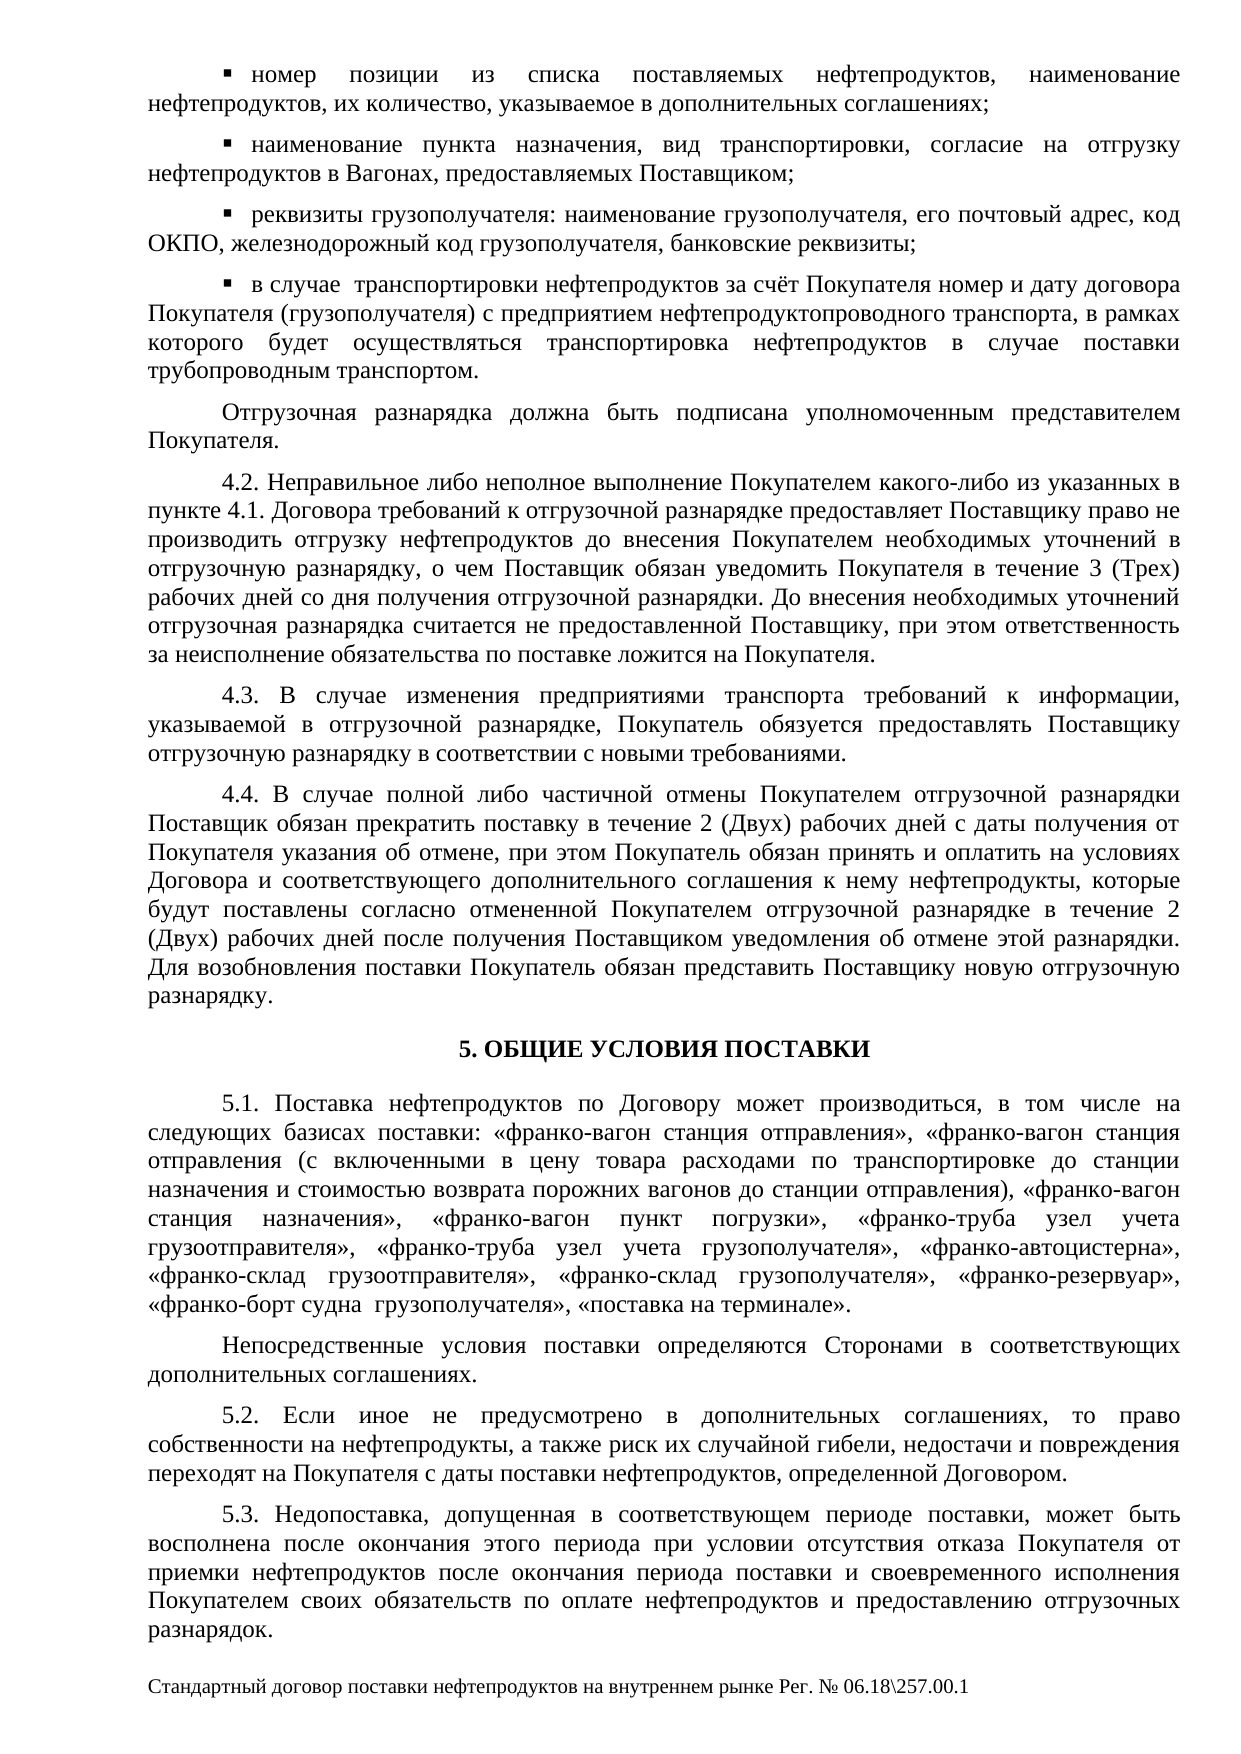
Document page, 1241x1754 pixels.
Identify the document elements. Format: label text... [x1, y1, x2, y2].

list Отгрузочная разнарядка должна быть подписана уполномоченным представителем Покупателя. [148, 397, 1181, 454]
list 5. ОБЩИЕ УСЛОВИЯ ПОСТАВКИ [148, 1034, 1181, 1063]
list 4.3. В случае изменения предприятиями транспорта требований к информации, указываемой в отгрузочной разнарядке, Покупатель обязуется предоставлять Поставщику отгрузочную разнарядку в соответствии с новыми требованиями. [148, 680, 1181, 767]
text номер позиции из списка поставляемых нефтепродуктов, наименование нефтепродуктов, их количество, указываемое в дополнительных соглашениях; [148, 59, 1181, 117]
text наименование пункта назначения, вид транспортировки, согласие на отгрузку нефтепродуктов в Вагонах, предоставляемых Поставщиком; [148, 129, 1181, 187]
list 4.4. В случае полной либо частичной отмены Покупателем отгрузочной разнарядки Поставщик обязан прекратить поставку в течение 2 (Двух) рабочих дней с даты получения от Покупателя указания об отмене, при этом Покупатель обязан принять и оплатить на условиях Договора и соответствующего дополнительного соглашения к нему нефтепродукты, которые будут поставлены согласно отмененной Покупателем отгрузочной разнарядке в течение 2 (Двух) рабочих дней после получения Поставщиком уведомления об отмене этой разнарядки. Для возобновления поставки Покупатель обязан представить Поставщику новую отгрузочную разнарядку. [148, 779, 1181, 1009]
list 4.2. Неправильное либо неполное выполнение Покупателем какого-либо из указанных в пункте 4.1. Договора требований к отгрузочной разнарядке предоставляет Поставщику право не производить отгрузку нефтепродуктов до внесения Покупателем необходимых уточнений в отгрузочную разнарядку, о чем Поставщик обязан уведомить Покупателя в течение 3 (Трех) рабочих дней со дня получения отгрузочной разнарядки. До внесения необходимых уточнений отгрузочная разнарядка считается не предоставленной Поставщику, при этом ответственность за неисполнение обязательства по поставке ложится на Покупателя. [148, 467, 1181, 668]
list 5.2. Если иное не предусмотрено в дополнительных соглашениях, то право собственности на нефтепродукты, а также риск их случайной гибели, недостачи и повреждения переходят на Покупателя с даты поставки нефтепродуктов, определенной Договором. [148, 1400, 1181, 1487]
list 5.3. Недопоставка, допущенная в соответствующем периоде поставки, может быть восполнена после окончания этого периода при условии отсутствия отказа Покупателя от приемки нефтепродуктов после окончания периода поставки и своевременного исполнения Покупателем своих обязательств по оплате нефтепродуктов и предоставлению отгрузочных разнарядок. [148, 1499, 1181, 1643]
list Непосредственные условия поставки определяются Сторонами в соответствующих дополнительных соглашениях. [148, 1330, 1181, 1388]
text реквизиты грузополучателя: наименование грузополучателя, его почтовый адрес, код ОКПО, железнодорожный код грузополучателя, банковские реквизиты; [148, 199, 1181, 257]
text в случае транспортировки нефтепродуктов за счёт Покупателя номер и дату договора Покупателя (грузополучателя) с предприятием нефтепродуктопроводного транспорта, в рамках которого будет осуществляться транспортировка нефтепродуктов в случае поставки трубопроводным транспортом. [148, 269, 1181, 384]
list 5.1. Поставка нефтепродуктов по Договору может производиться, в том числе на следующих базисах поставки: «франко-вагон станция отправления», «франко-вагон станция отправления (с включенными в цену товара расходами по транспортировке до станции назначения и стоимостью возврата порожних вагонов до станции отправления), «франко-вагон станция назначения», «франко-вагон пункт погрузки», «франко-труба узел учета грузоотправителя», «франко-труба узел учета грузополучателя», «франко-автоцистерна», «франко-склад грузоотправителя», «франко-склад грузополучателя», «франко-резервуар», «франко-борт судна грузополучателя», «поставка на терминале». [148, 1088, 1181, 1318]
